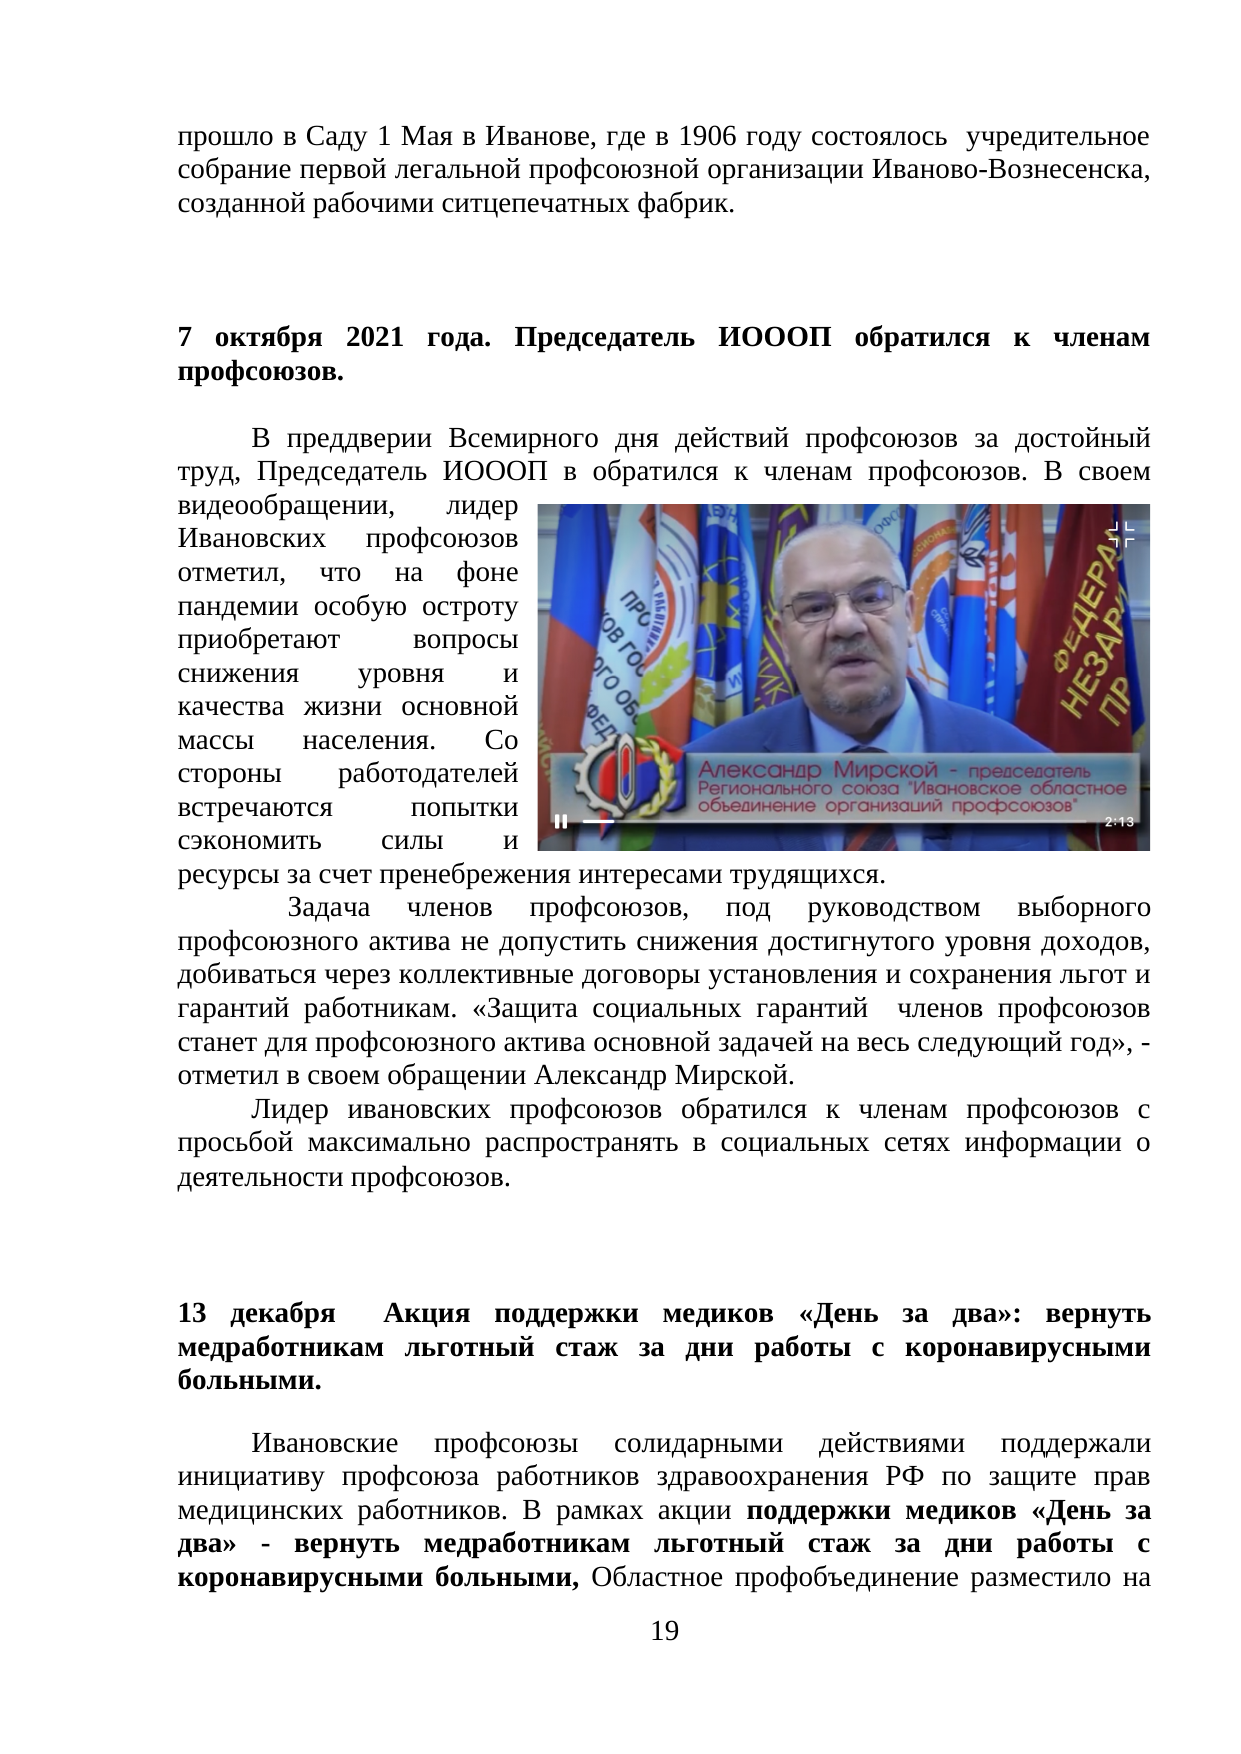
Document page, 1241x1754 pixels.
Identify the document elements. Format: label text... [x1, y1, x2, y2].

text Лидер ивановских профсоюзов обратился к членам профсоюзов с просьбой максимально распространять в социальных сетях информации о деятельности профсоюзов. [177, 1091, 1152, 1195]
picture [537, 504, 1151, 851]
text 7 октября 2021 года. Председатель ИОООП обратился к членам профсоюзов. [177, 319, 1152, 386]
text Задача членов профсоюзов, под руководством выборного профсоюзного актива не допустить снижения достигнутого уровня доходов, добиваться через коллективные договоры установления и сохранения льгот и гарантий работникам. «Защита социальных гарантий членов профсоюзов станет для профсоюзного актива основной задачей на весь следующий год», - отметил в своем обращении Александр Мирской. [177, 889, 1152, 1091]
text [177, 1425, 1152, 1592]
text 13 декабря Акция поддержки медиков «День за два»: вернуть медработникам льготный стаж за дни работы с коронавирусными больными. [177, 1295, 1152, 1396]
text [177, 118, 1152, 219]
